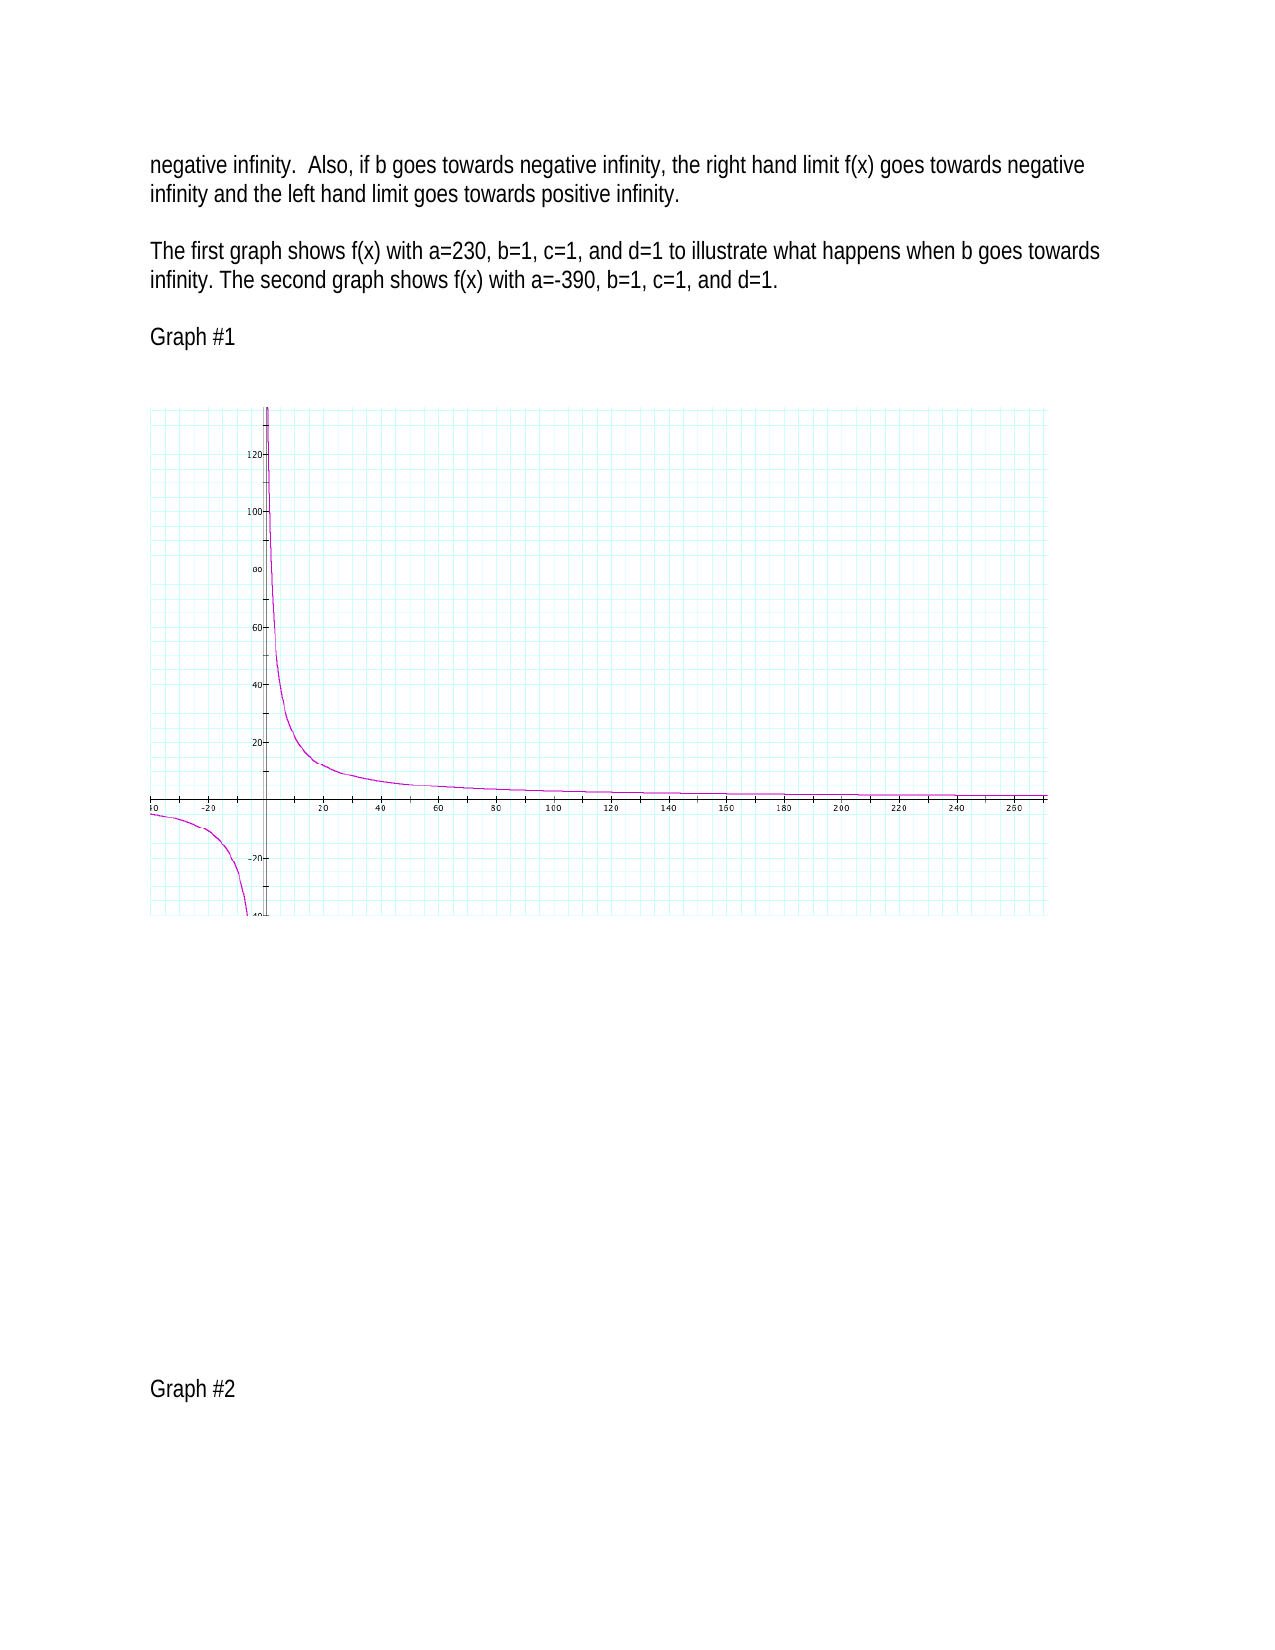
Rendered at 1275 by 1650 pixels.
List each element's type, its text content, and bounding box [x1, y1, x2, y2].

text The first graph shows f(x) with a=230, b=1, c=1, and d=1 to illustrate what happens when b goes towards infinity. The second graph shows f(x) with a=-390, b=1, c=1, and d=1. [150, 236, 1125, 293]
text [150, 150, 1125, 207]
text Graph #2 [150, 1374, 1125, 1402]
text Graph #1 [150, 322, 1125, 351]
